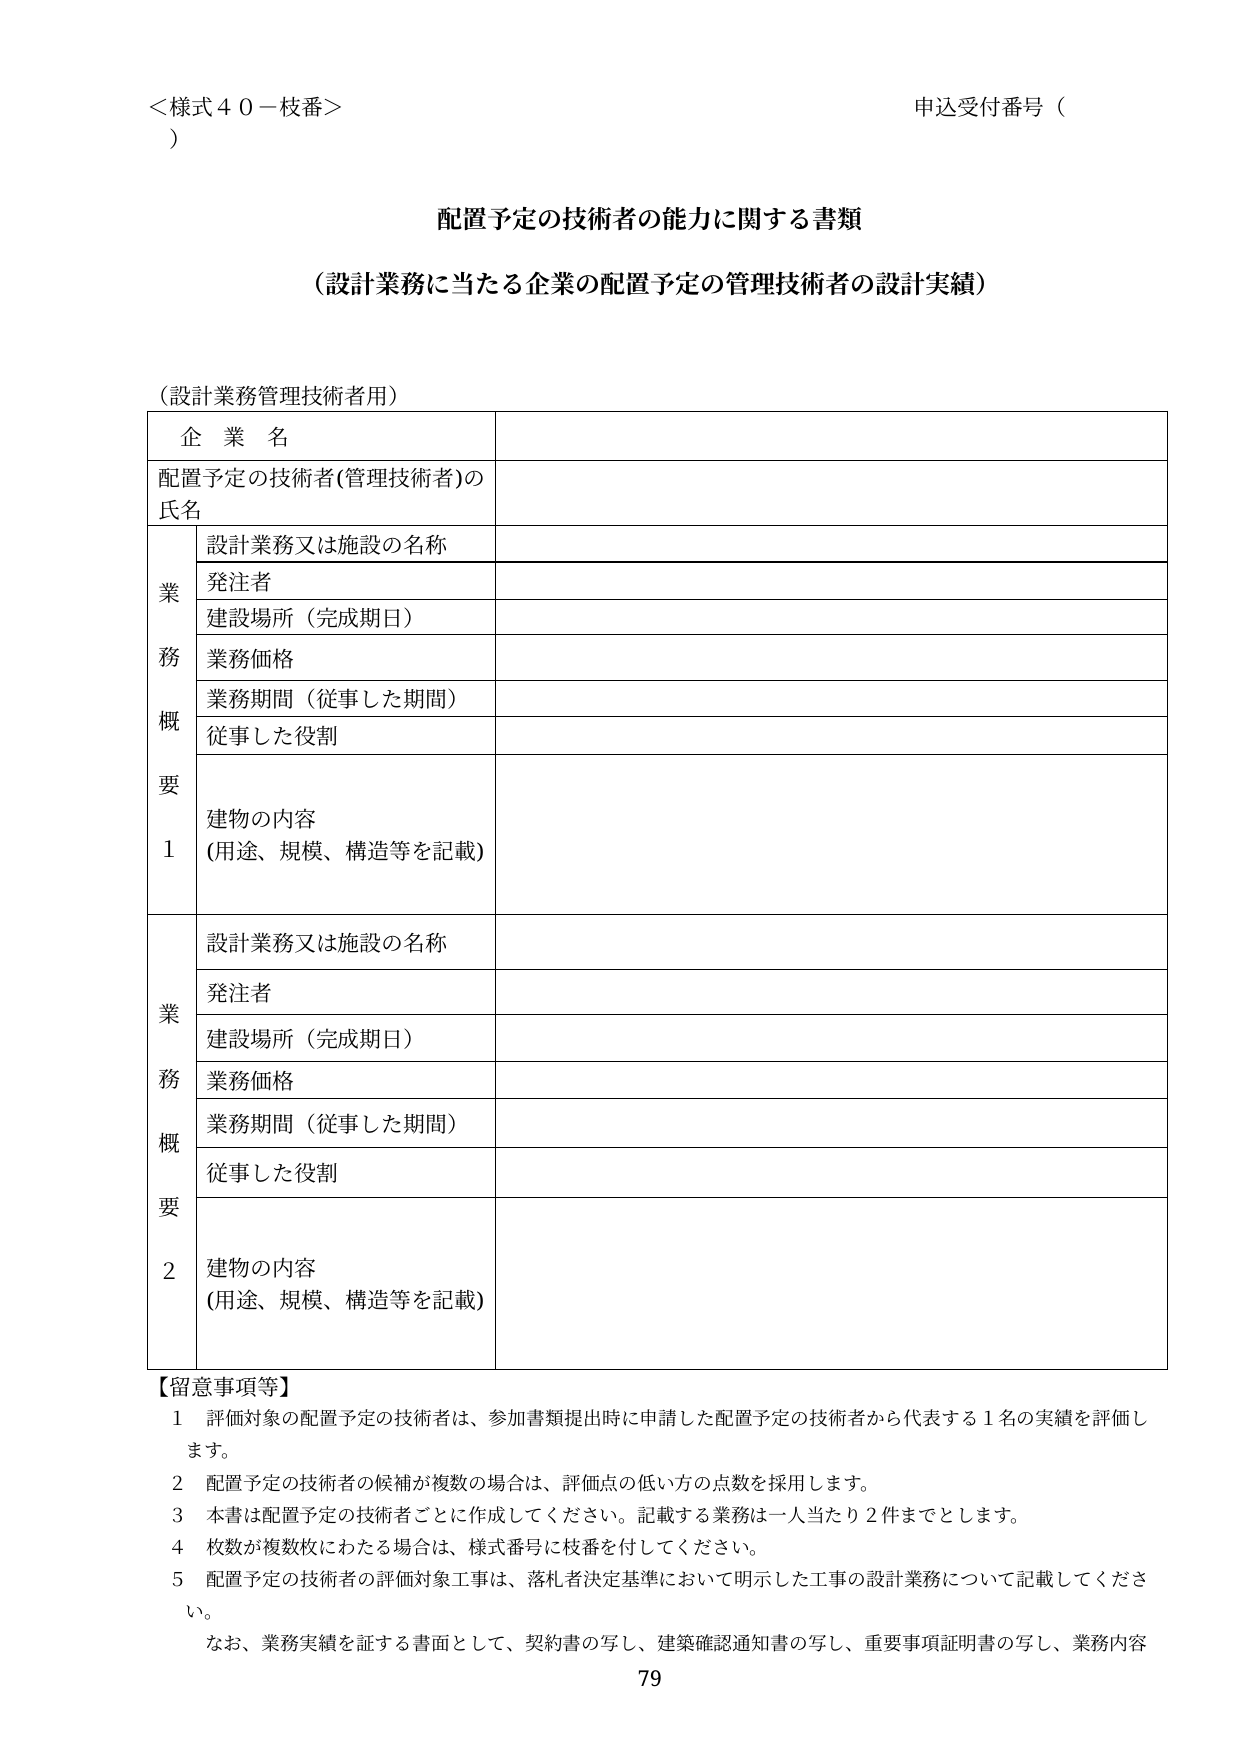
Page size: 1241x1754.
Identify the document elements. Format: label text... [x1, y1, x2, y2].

table_cell 従事した役割 [197, 717, 495, 754]
text 【留意事項等】 [148, 1370, 1152, 1402]
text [185, 1626, 1152, 1658]
text ３ 本書は配置予定の技術者ごとに作成してください。記載する業務は一人当たり２件までとします。 [168, 1498, 1152, 1530]
table_cell [496, 970, 1167, 1014]
text １ 評価対象の配置予定の技術者は、参加書類提出時に申請した配置予定の技術者から代表する１名の実績を評価します。 [168, 1402, 1152, 1466]
table_cell 業 務 概 要 ２ [148, 915, 196, 1369]
table_cell [496, 563, 1167, 599]
text ５ 配置予定の技術者の評価対象工事は、落札者決定基準において明示した工事の設計業務について記載してください。 [168, 1562, 1152, 1626]
table_cell [496, 1148, 1167, 1197]
table_cell 発注者 [197, 563, 495, 599]
table_cell [496, 526, 1167, 561]
text ２ 配置予定の技術者の候補が複数の場合は、評価点の低い方の点数を採用します。 [168, 1466, 1152, 1498]
table_cell [496, 717, 1167, 754]
table_cell 建物の内容 (用途、規模、構造等を記載) [197, 1198, 495, 1369]
table_cell 業務価格 [197, 635, 495, 680]
table_cell 従事した役割 [197, 1148, 495, 1197]
table_cell 業務期間（従事した期間） [197, 1099, 495, 1147]
table_cell 配置予定の技術者(管理技術者)の氏名 [148, 461, 495, 525]
table_header 企 業 名 [148, 412, 495, 460]
table_cell [496, 1015, 1167, 1061]
table_cell 建物の内容 (用途、規模、構造等を記載) [197, 755, 495, 914]
text ＜様式４０－枝番＞ 申込受付番号（ ） [148, 90, 1152, 154]
table_cell 発注者 [197, 970, 495, 1014]
table_cell [496, 755, 1167, 914]
table_cell [496, 681, 1167, 716]
table_cell 設計業務又は施設の名称 [197, 526, 495, 561]
table_cell [496, 1099, 1167, 1147]
text 配置予定の技術者の能力に関する書類 [148, 186, 1152, 250]
table_cell 建設場所（完成期日） [197, 600, 495, 634]
table_cell [496, 461, 1167, 525]
table_cell 建設場所（完成期日） [197, 1015, 495, 1061]
table_cell [496, 915, 1167, 969]
table_cell [496, 1062, 1167, 1098]
table_cell 業務価格 [197, 1062, 495, 1098]
table_header [496, 412, 1167, 460]
table_cell 業務期間（従事した期間） [197, 681, 495, 716]
text （設計業務管理技術者用） [148, 378, 1152, 411]
table_cell [496, 635, 1167, 680]
table_cell 設計業務又は施設の名称 [197, 915, 495, 969]
table_cell [496, 600, 1167, 634]
table_cell 業 務 概 要 １ [148, 526, 196, 914]
table_cell [496, 1198, 1167, 1369]
text （設計業務に当たる企業の配置予定の管理技術者の設計実績） [148, 250, 1152, 314]
text ４ 枚数が複数枚にわたる場合は、様式番号に枝番を付してください。 [168, 1530, 1152, 1562]
